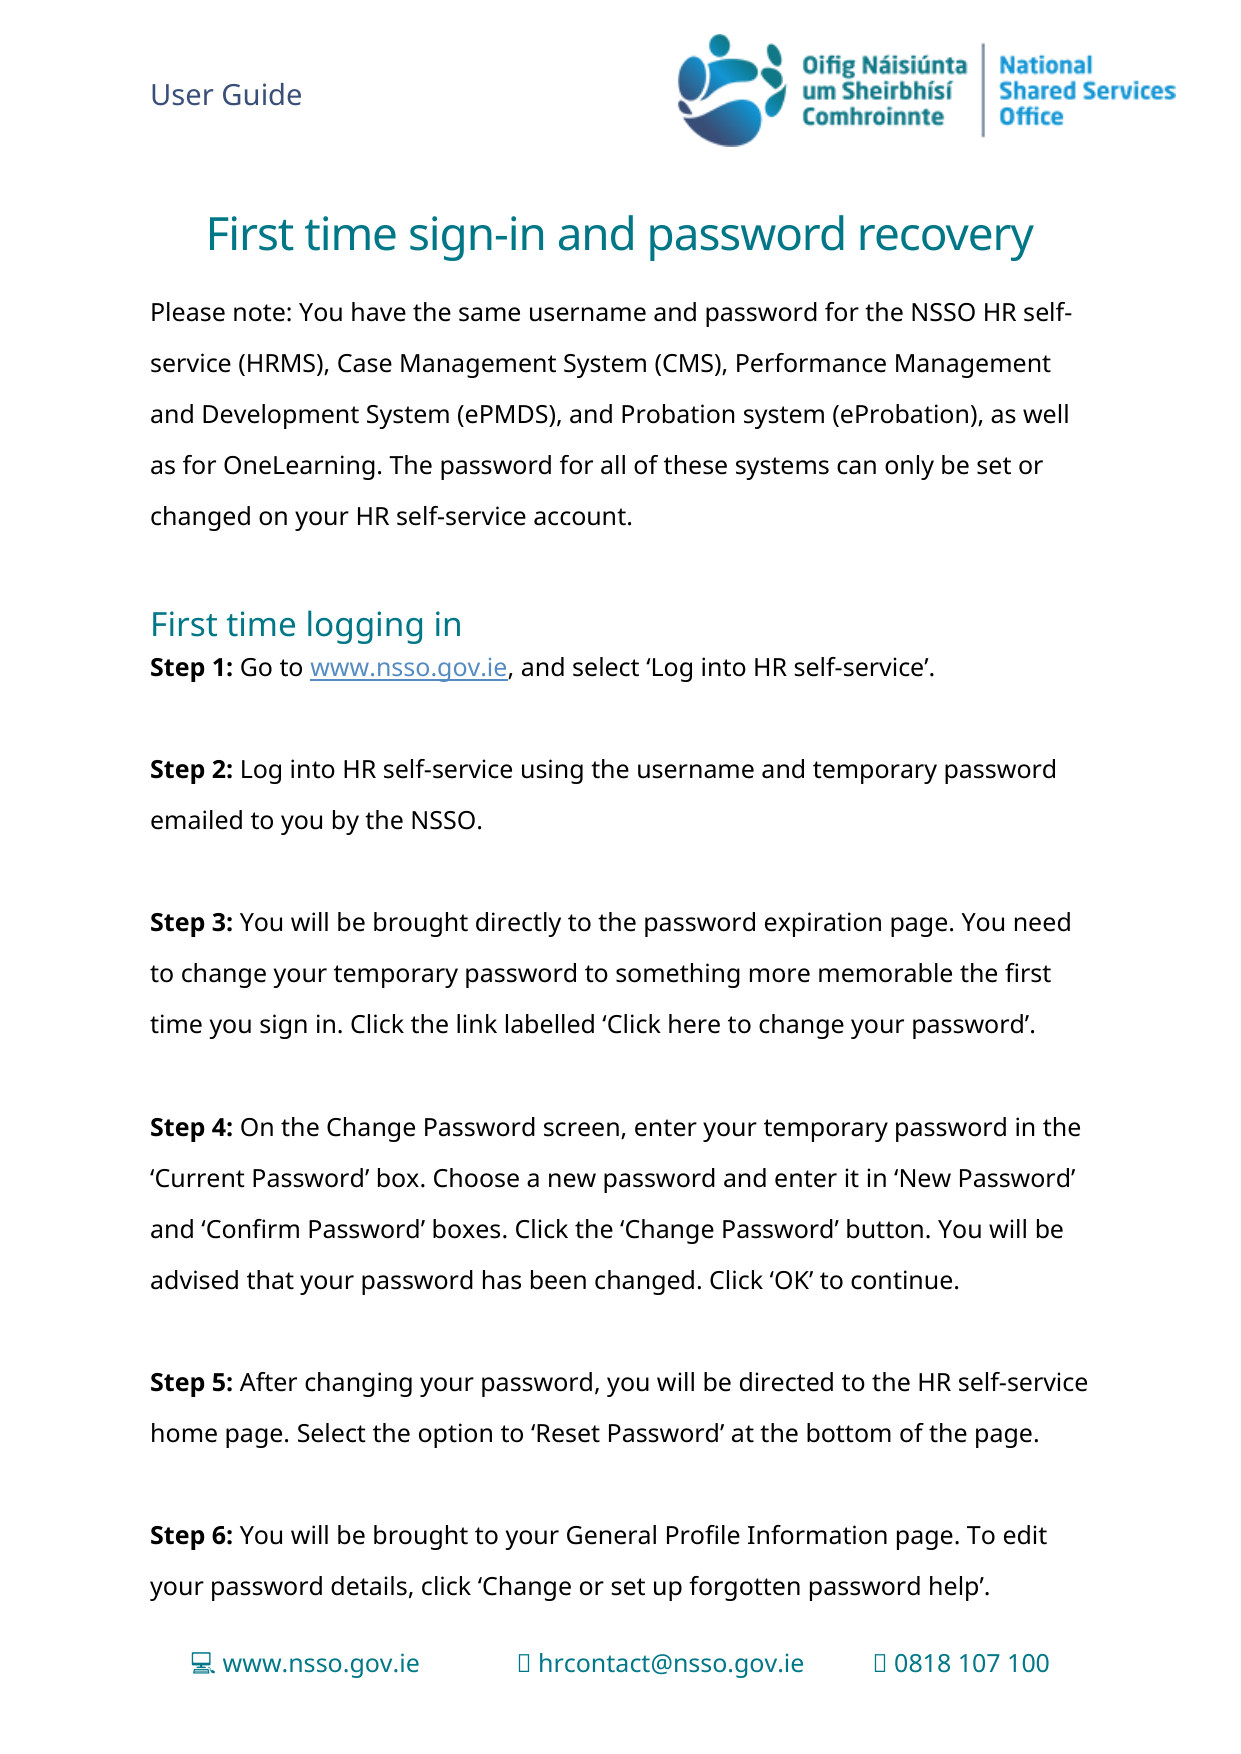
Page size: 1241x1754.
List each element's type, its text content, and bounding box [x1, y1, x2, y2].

subtitle First time logging in [150, 601, 1090, 646]
text Step 4: On the Change Password screen, enter your temporary password in the ‘Current Password’ box. Choose a new password and enter it in ‘New Password’ and ‘Confirm Password’ boxes. Click the ‘Change Password’ button. You will be advised that your password has been changed. Click ‘OK’ to continue. [150, 1109, 1090, 1296]
text Please note: You have the same username and password for the NSSO HR self-service (HRMS), Case Management System (CMS), Performance Management and Development System (ePMDS), and Probation system (eProbation), as well as for OneLearning. The password for all of these systems can only be set or changed on your HR self-service account. [150, 294, 1090, 533]
text Step 5: After changing your password, you will be directed to the HR self-service home page. Select the option to ‘Reset Password’ at the bottom of the page. [150, 1364, 1090, 1449]
picture [675, 34, 1176, 147]
text Step 6: You will be brought to your General Profile Information page. To edit your password details, click ‘Change or set up forgotten password help’. [150, 1517, 1090, 1603]
text Step 1: Go to www.nsso.gov.ie, and select ‘Log into HR self-service’. [150, 650, 1090, 684]
text Step 2: Log into HR self-service using the username and temporary password emailed to you by the NSSO. [150, 752, 1090, 837]
text Step 3: You will be brought directly to the password expiration page. You need to change your temporary password to something more memorable the first time you sign in. Click the link labelled ‘Click here to change your password’. [150, 905, 1090, 1041]
title First time sign-in and password recovery [150, 201, 1090, 263]
